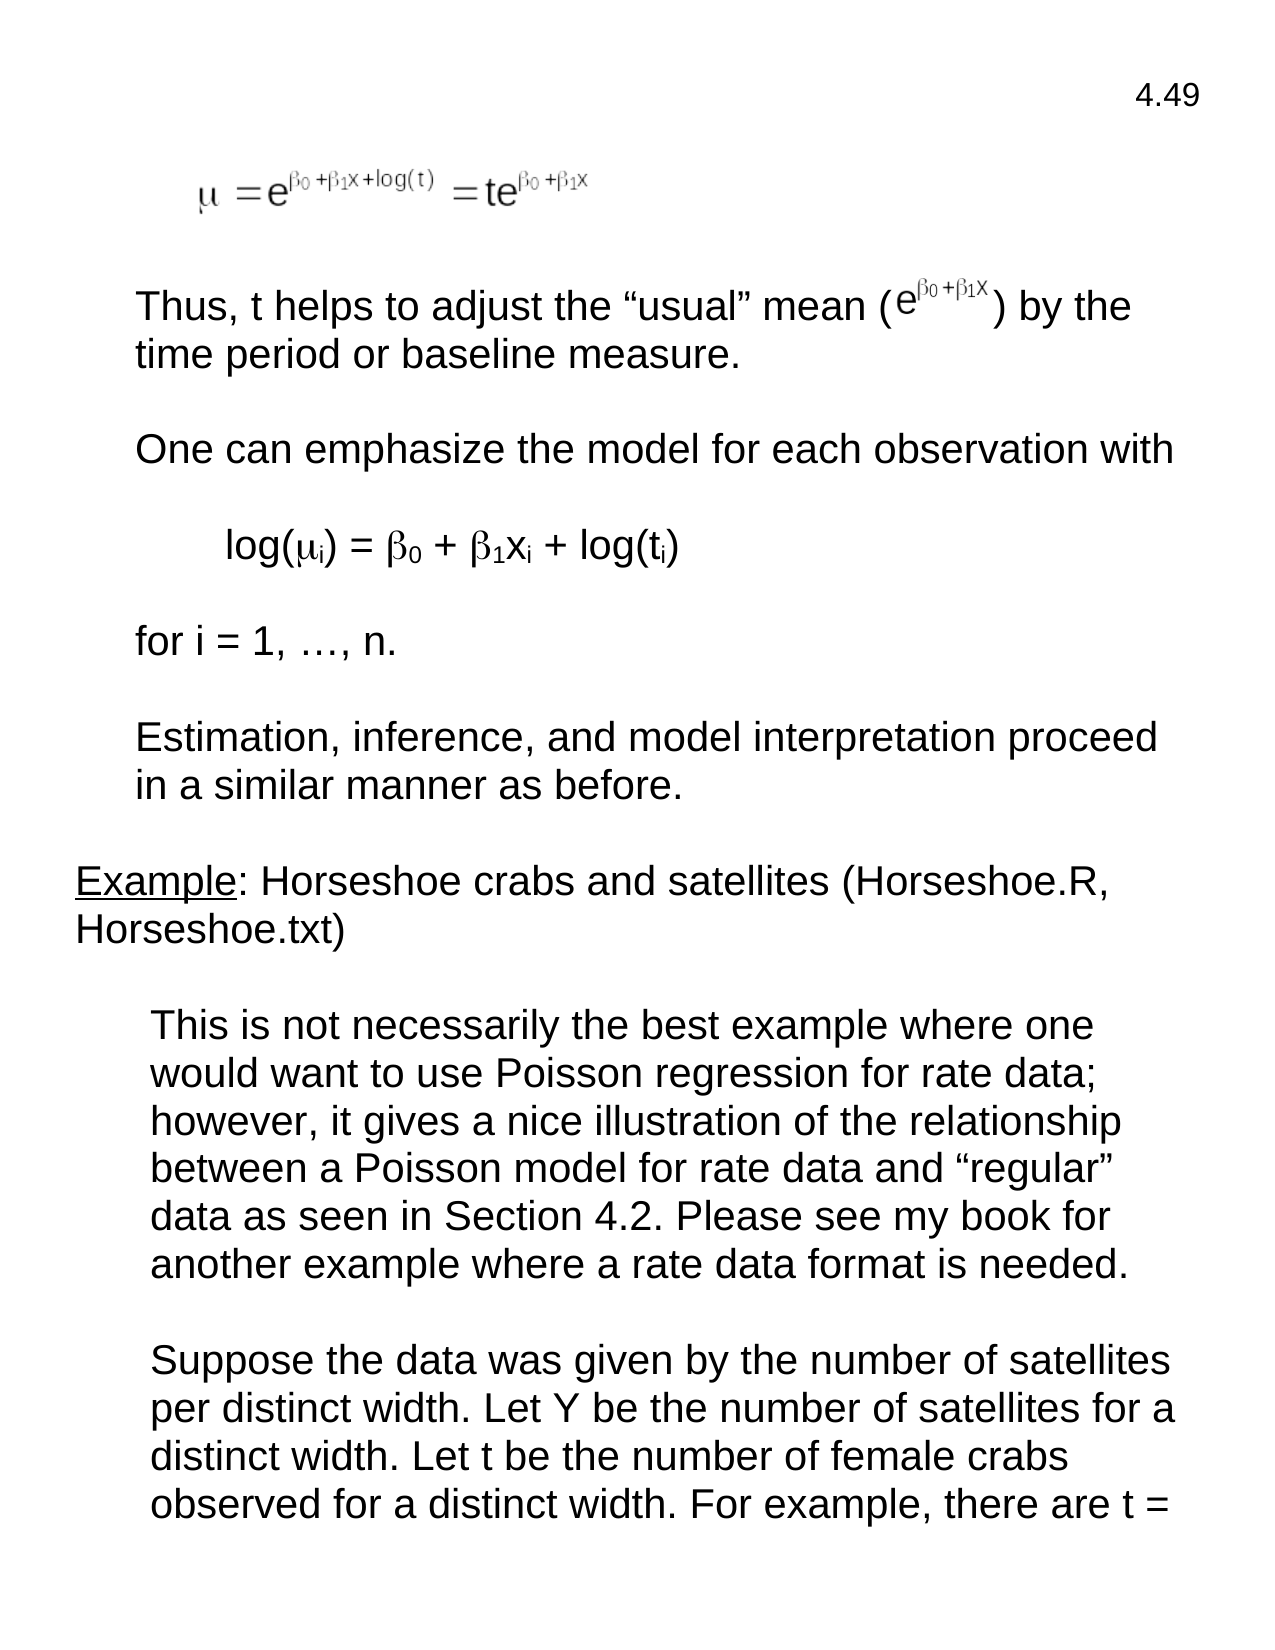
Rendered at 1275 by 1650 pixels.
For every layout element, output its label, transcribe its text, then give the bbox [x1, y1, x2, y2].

text This is not necessarily the best example where one would want to use Poisson regression for rate data; however, it gives a nice illustration of the relationship between a Poisson model for rate data and “regular” data as seen in Section 4.2. Please see my book for another example where a rate data format is needed. [150, 1000, 1200, 1287]
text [150, 1335, 1200, 1527]
text log(i) = 0 + 1xi + log(ti) [225, 521, 1200, 569]
text Estimation, inference, and model interpretation proceed in a similar manner as before. [135, 712, 1200, 808]
text One can emphasize the model for each observation with [135, 425, 1200, 473]
text for i = 1, …, n. [135, 617, 1200, 664]
text Thus, t helps to adjust the “usual” mean () by the time period or baseline measure. [135, 269, 1200, 377]
text Example: Horseshoe crabs and satellites (Horseshoe.R, Horseshoe.txt) [75, 856, 1200, 952]
